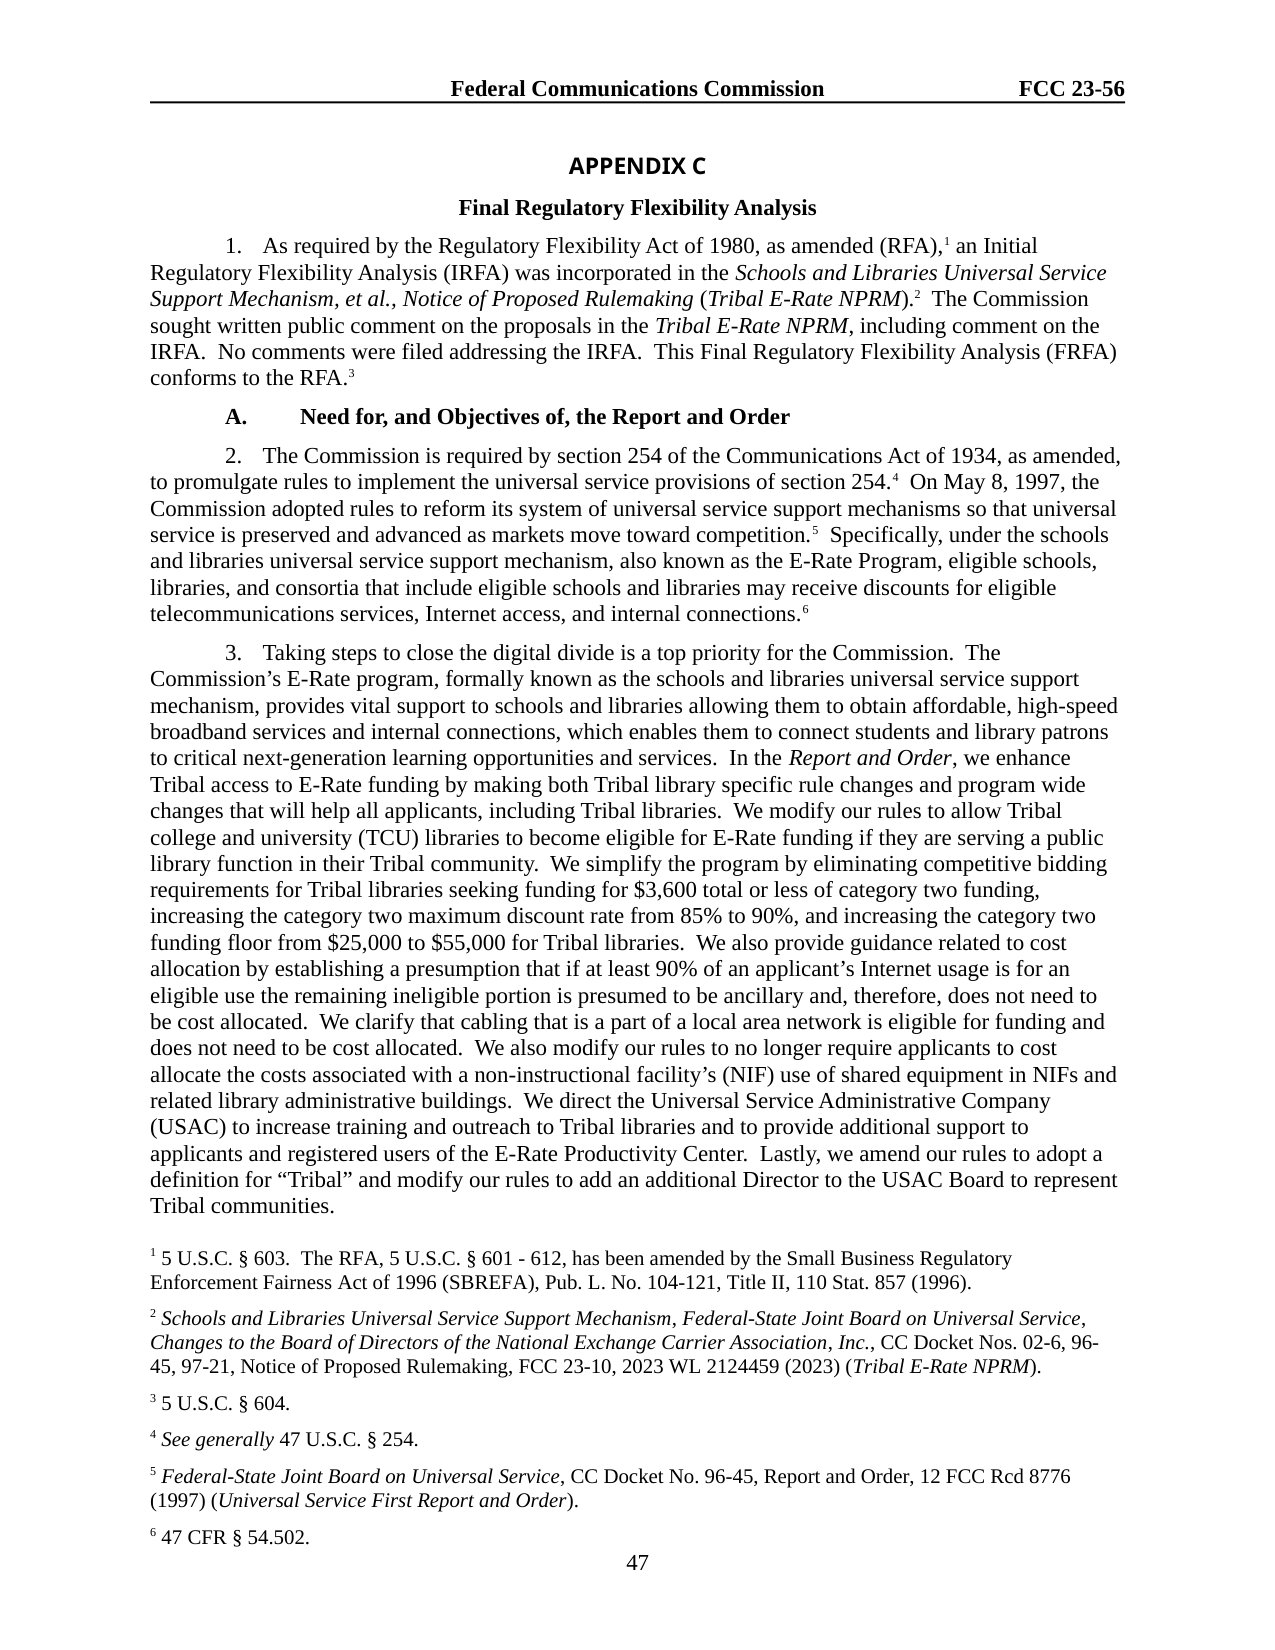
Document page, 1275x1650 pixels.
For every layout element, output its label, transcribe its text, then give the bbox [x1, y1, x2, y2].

list As required by the Regulatory Flexibility Act of 1980, as amended (RFA), an Initial Regulatory Flexibility Analysis (IRFA) was incorporated in the Schools and Libraries Universal Service Support Mechanism, et al., Notice of Proposed Rulemaking (Tribal E-Rate NPRM). The Commission sought written public comment on the proposals in the Tribal E-Rate NPRM, including comment on the IRFA. No comments were filed addressing the IRFA. This Final Regulatory Flexibility Analysis (FRFA) conforms to the RFA. [150, 233, 1125, 391]
subtitle Appendix C [150, 150, 1125, 181]
subtitle Need for, and Objectives of, the Report and Order [225, 403, 1125, 429]
text Taking steps to close the digital divide is a top priority for the Commission. The Commission’s E-Rate program, formally known as the schools and libraries universal service support mechanism, provides vital support to schools and libraries allowing them to obtain affordable, high-speed broadband services and internal connections, which enables them to connect students and library patrons to critical next-generation learning opportunities and services. In the Report and Order, we enhance Tribal access to E-Rate funding by making both Tribal library specific rule changes and program wide changes that will help all applicants, including Tribal libraries. We modify our rules to allow Tribal college and university (TCU) libraries to become eligible for E-Rate funding if they are serving a public library function in their Tribal community. We simplify the program by eliminating competitive bidding requirements for Tribal libraries seeking funding for $3,600 total or less of category two funding, increasing the category two maximum discount rate from 85% to 90%, and increasing the category two funding floor from $25,000 to $55,000 for Tribal libraries. We also provide guidance related to cost allocation by establishing a presumption that if at least 90% of an applicant’s Internet usage is for an eligible use the remaining ineligible portion is presumed to be ancillary and, therefore, does not need to be cost allocated. We clarify that cabling that is a part of a local area network is eligible for funding and does not need to be cost allocated. We also modify our rules to no longer require applicants to cost allocate the costs associated with a non-instructional facility’s (NIF) use of shared equipment in NIFs and related library administrative buildings. We direct the Universal Service Administrative Company (USAC) to increase training and outreach to Tribal libraries and to provide additional support to applicants and registered users of the E-Rate Productivity Center. Lastly, we amend our rules to adopt a definition for “Tribal” and modify our rules to add an additional Director to the USAC Board to represent Tribal communities. [150, 639, 1125, 1219]
text The Commission is required by section 254 of the Communications Act of 1934, as amended, to promulgate rules to implement the universal service provisions of section 254. On May 8, 1997, the Commission adopted rules to reform its system of universal service support mechanisms so that universal service is preserved and advanced as markets move toward competition. Specifically, under the schools and libraries universal service support mechanism, also known as the E-Rate Program, eligible schools, libraries, and consortia that include eligible schools and libraries may receive discounts for eligible telecommunications services, Internet access, and internal connections. [150, 442, 1125, 627]
list Final Regulatory Flexibility Analysis [150, 194, 1125, 220]
